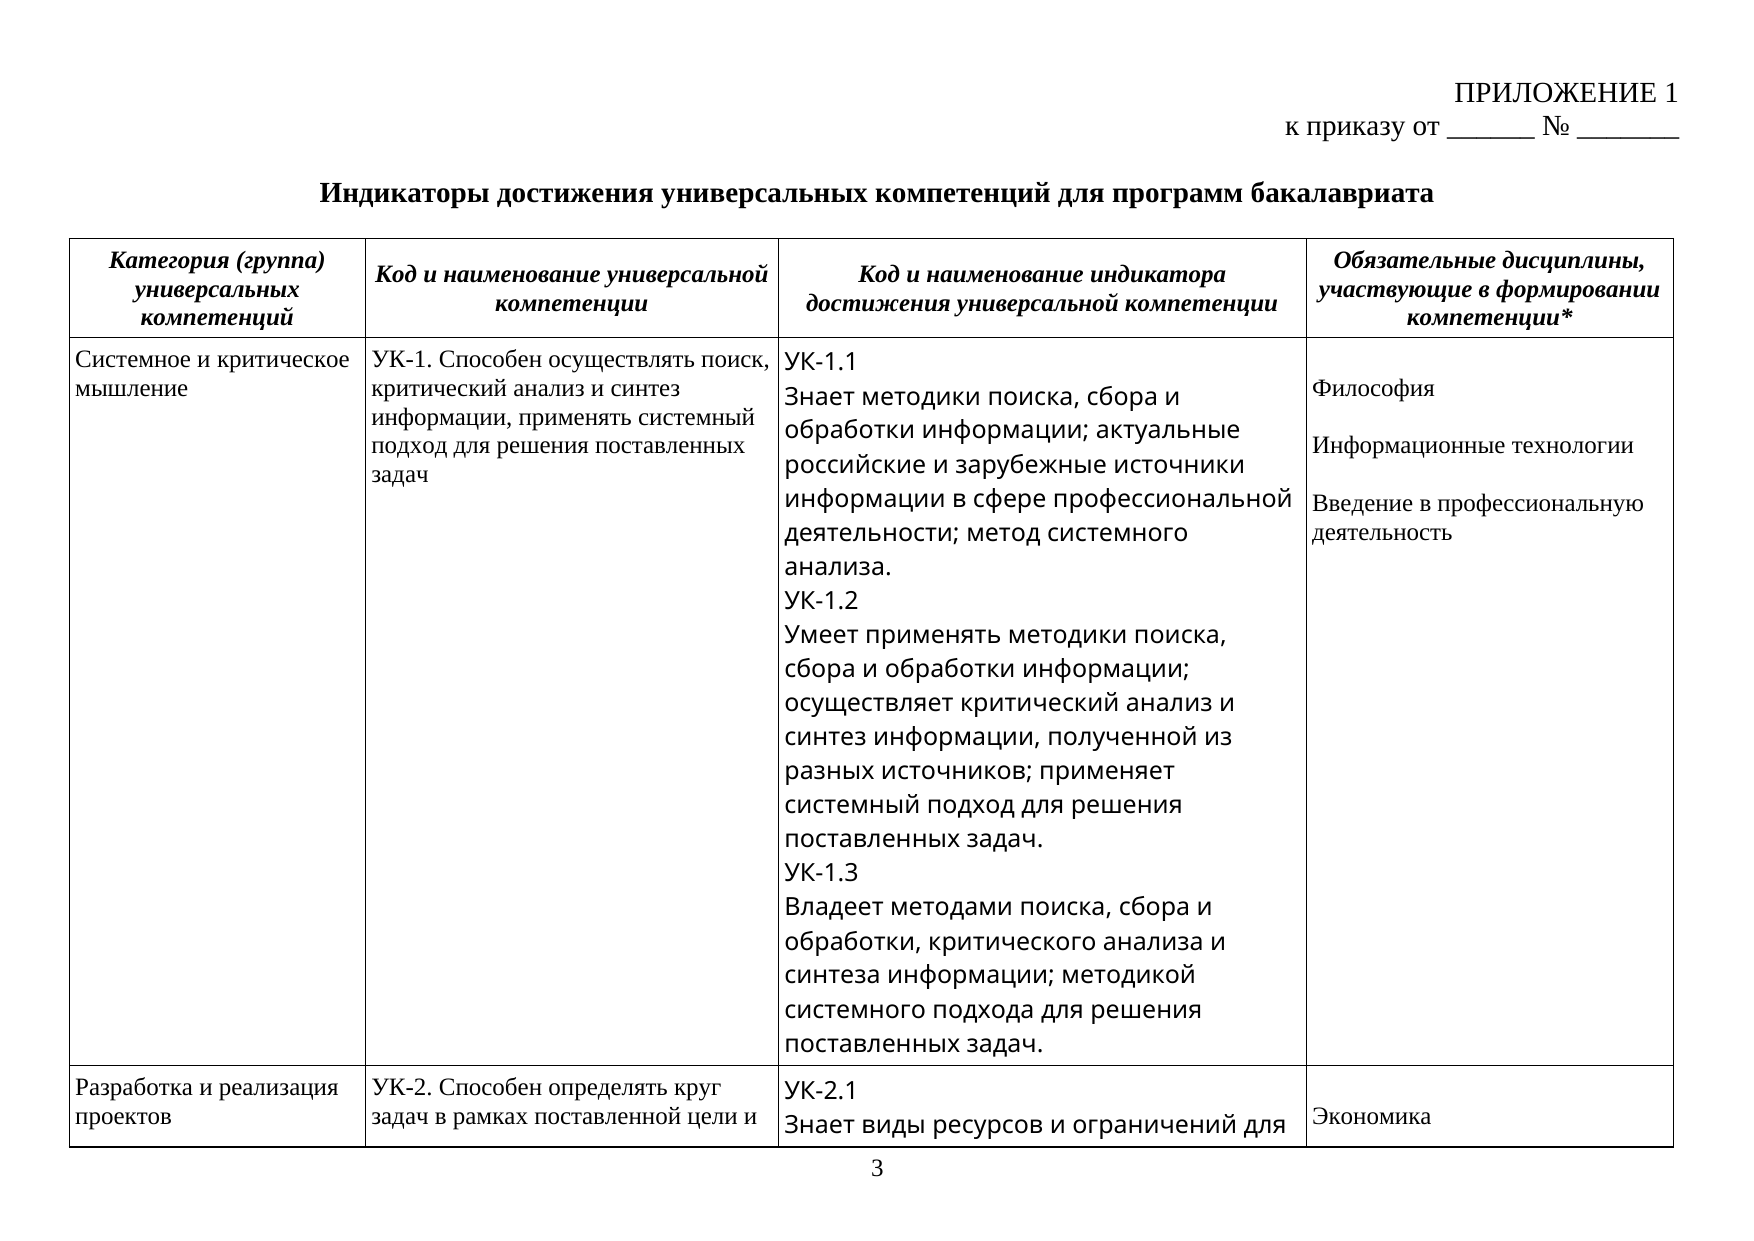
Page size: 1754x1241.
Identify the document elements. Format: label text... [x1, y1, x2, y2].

text к приказу от ______ № _______ [75, 108, 1679, 142]
table_header Код и наименование индикатора достижения универсальной компетенции [779, 239, 1306, 337]
table_header Обязательные дисциплины, участвующие в формировании компетенции* [1307, 239, 1673, 337]
table_cell УК-1.1 Знает методики поиска, сбора и обработки информации; актуальные российские и зарубежные источники информации в сфере профессиональной деятельности; метод системного анализа. УК-1.2 Умеет применять методики поиска, сбора и обработки информации; осуществляет критический анализ и синтез информации, полученной из разных источников; применяет системный подход для решения поставленных задач. УК-1.3 Владеет методами поиска, сбора и обработки, критического анализа и синтеза информации; методикой системного подхода для решения поставленных задач. [779, 338, 1306, 1065]
table_cell Философия Информационные технологии Введение в профессиональную деятельность [1307, 338, 1673, 1065]
table_cell УК-1. Способен осуществлять поиск, критический анализ и синтез информации, применять системный подход для решения поставленных задач [366, 338, 778, 1065]
text Индикаторы достижения универсальных компетенций для программ бакалавриата [75, 176, 1679, 209]
table_header Код и наименование универсальной компетенции [366, 239, 778, 337]
table_cell Системное и критическое мышление [70, 338, 365, 1065]
table_cell Разработка и реализация проектов [70, 1066, 365, 1146]
table_cell Экономика Правоведение [1307, 1066, 1673, 1146]
text ПРИЛОЖЕНИЕ 1 [75, 75, 1679, 108]
table_header Категория (группа) универсальных компетенций [70, 239, 365, 337]
